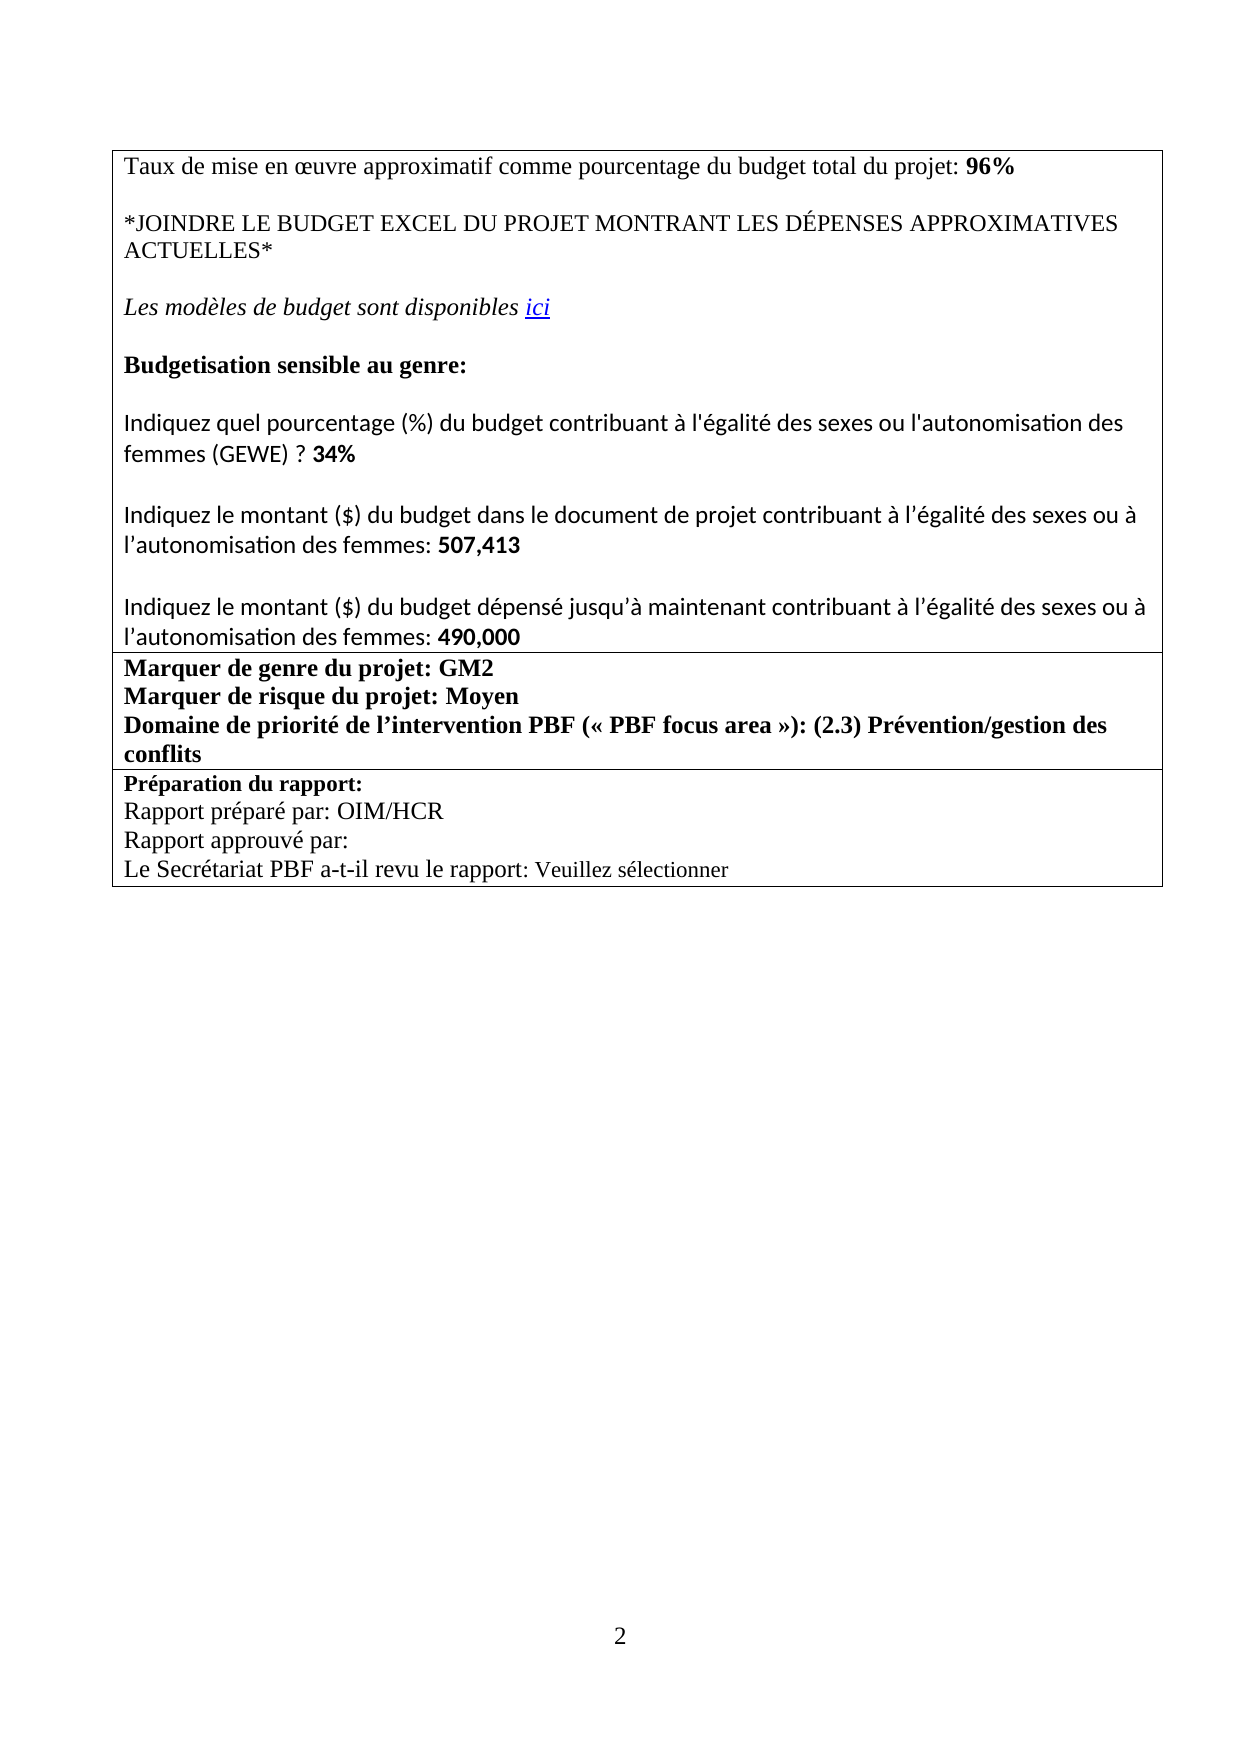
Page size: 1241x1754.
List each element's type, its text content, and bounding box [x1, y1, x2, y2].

table_cell Préparation du rapport: Rapport préparé par: OIM/HCR Rapport approuvé par: Le Secrétariat PBF a-t-il revu le rapport: [113, 770, 1162, 886]
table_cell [113, 151, 1162, 652]
table_cell Marquer de genre du projet: Marquer de risque du projet: Domaine de priorité de l’intervention PBF (« PBF focus area »): [113, 653, 1162, 769]
